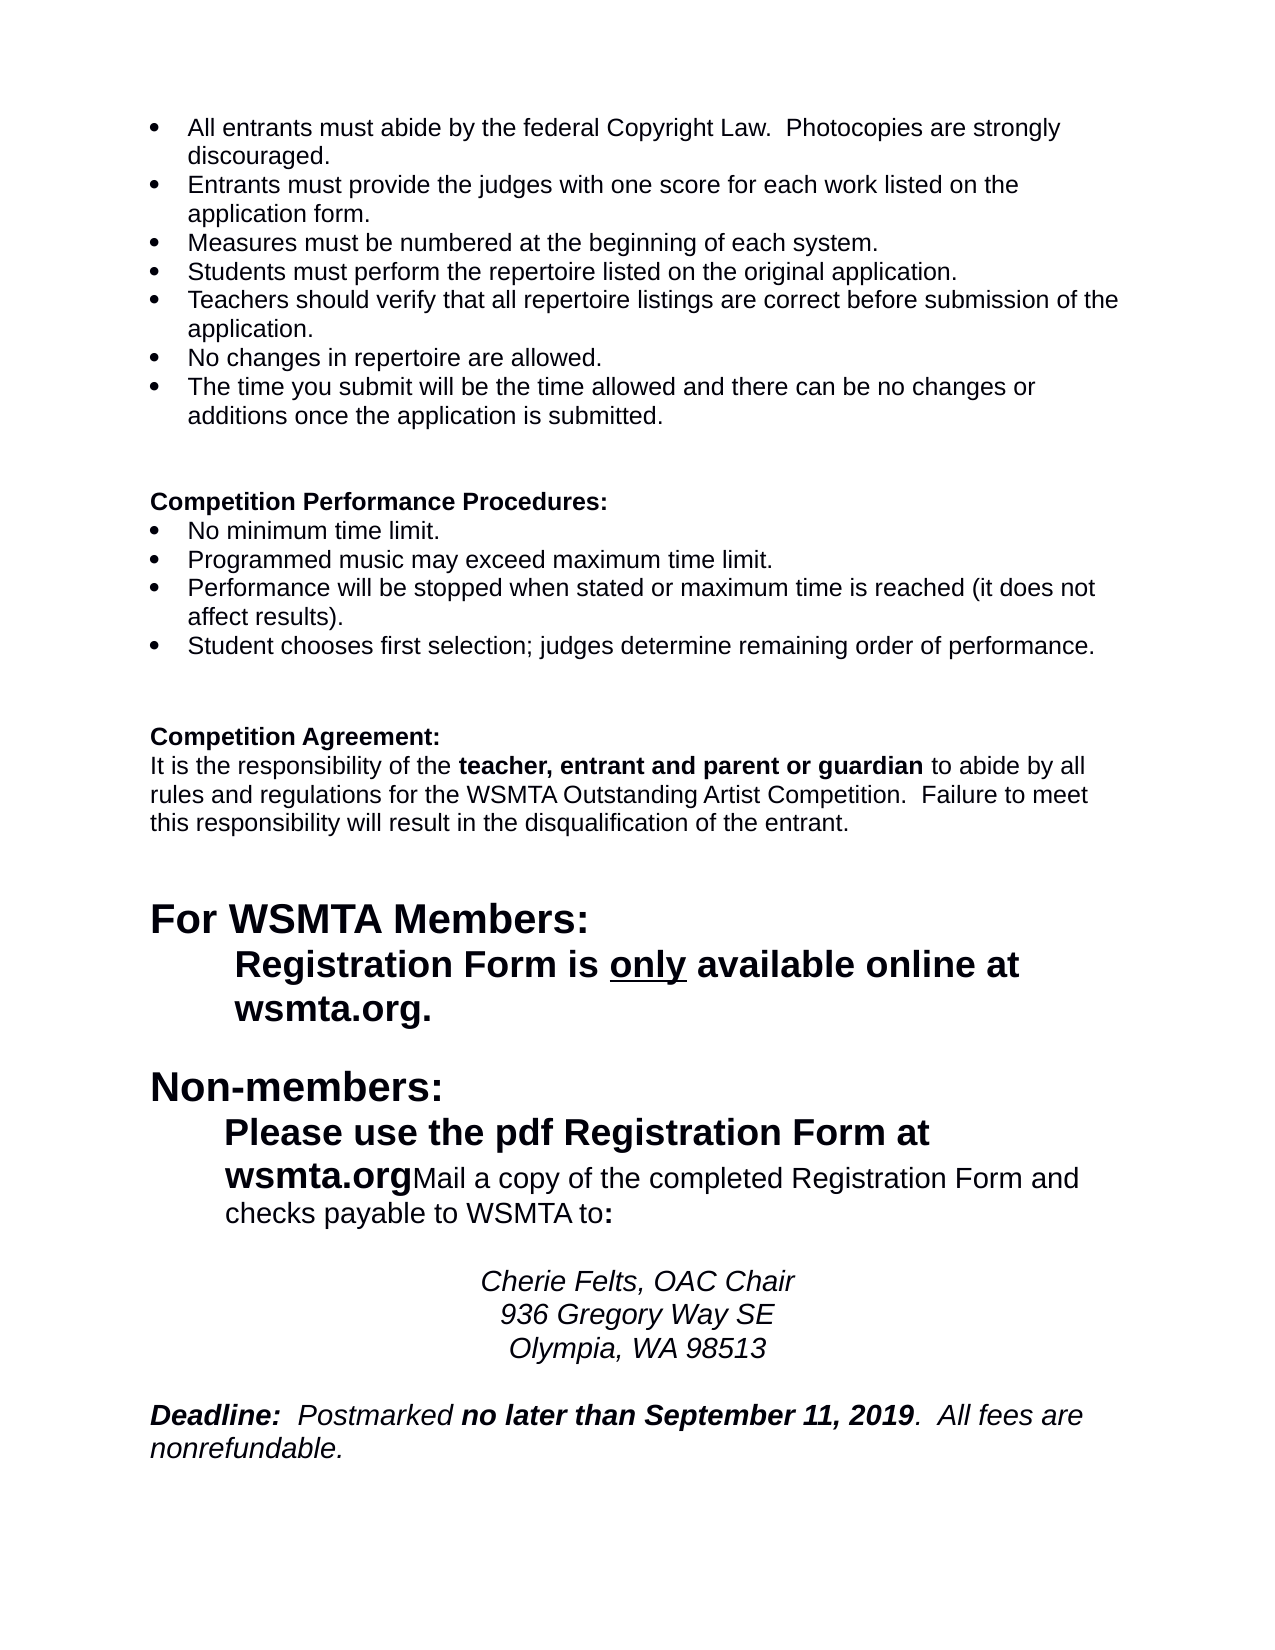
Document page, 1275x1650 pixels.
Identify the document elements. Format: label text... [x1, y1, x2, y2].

list Performance will be stopped when stated or maximum time is reached (it does not affect results). [150, 573, 1125, 631]
list Measures must be numbered at the beginning of each system. [150, 228, 1125, 257]
list Programmed music may exceed maximum time limit. [150, 544, 1125, 573]
list No changes in repertoire are allowed. [150, 343, 1125, 372]
subtitle Competition Agreement: [150, 722, 1125, 751]
text Olympia, WA 98513 [150, 1331, 1125, 1364]
text Deadline: Postmarked no later than September 11, 2019. All fees are nonrefundable. [150, 1398, 1125, 1465]
subtitle Please use the pdf Registration Form at wsmta.orgMail a copy of the completed Registration Form and checks payable to WSMTA to: [150, 1110, 1125, 1230]
subtitle Non-members: [150, 1062, 1125, 1110]
subtitle For WSMTA Members: [150, 895, 1125, 943]
text It is the responsibility of the teacher, entrant and parent or guardian to abide by all rules and regulations for the WSMTA Outstanding Artist Competition. Failure to meet this responsibility will result in the disqualification of the entrant. [150, 751, 1125, 837]
text Cherie Felts, OAC Chair [150, 1264, 1125, 1297]
list Student chooses first selection; judges determine remaining order of performance. [150, 631, 1125, 660]
list All entrants must abide by the federal Copyright Law. Photocopies are strongly discouraged. [150, 112, 1125, 170]
list Entrants must provide the judges with one score for each work listed on the application form. [150, 170, 1125, 228]
list The time you submit will be the time allowed and there can be no changes or additions once the application is submitted. [150, 372, 1125, 429]
list Students must perform the repertoire listed on the original application. [150, 257, 1125, 285]
text Competition Performance Procedures: [150, 487, 1125, 516]
text 936 Gregory Way SE [150, 1297, 1125, 1331]
list Teachers should verify that all repertoire listings are correct before submission of the application. [150, 285, 1125, 343]
list No minimum time limit. [150, 516, 1125, 544]
subtitle Registration Form is only available online at wsmta.org. [150, 943, 1125, 1029]
